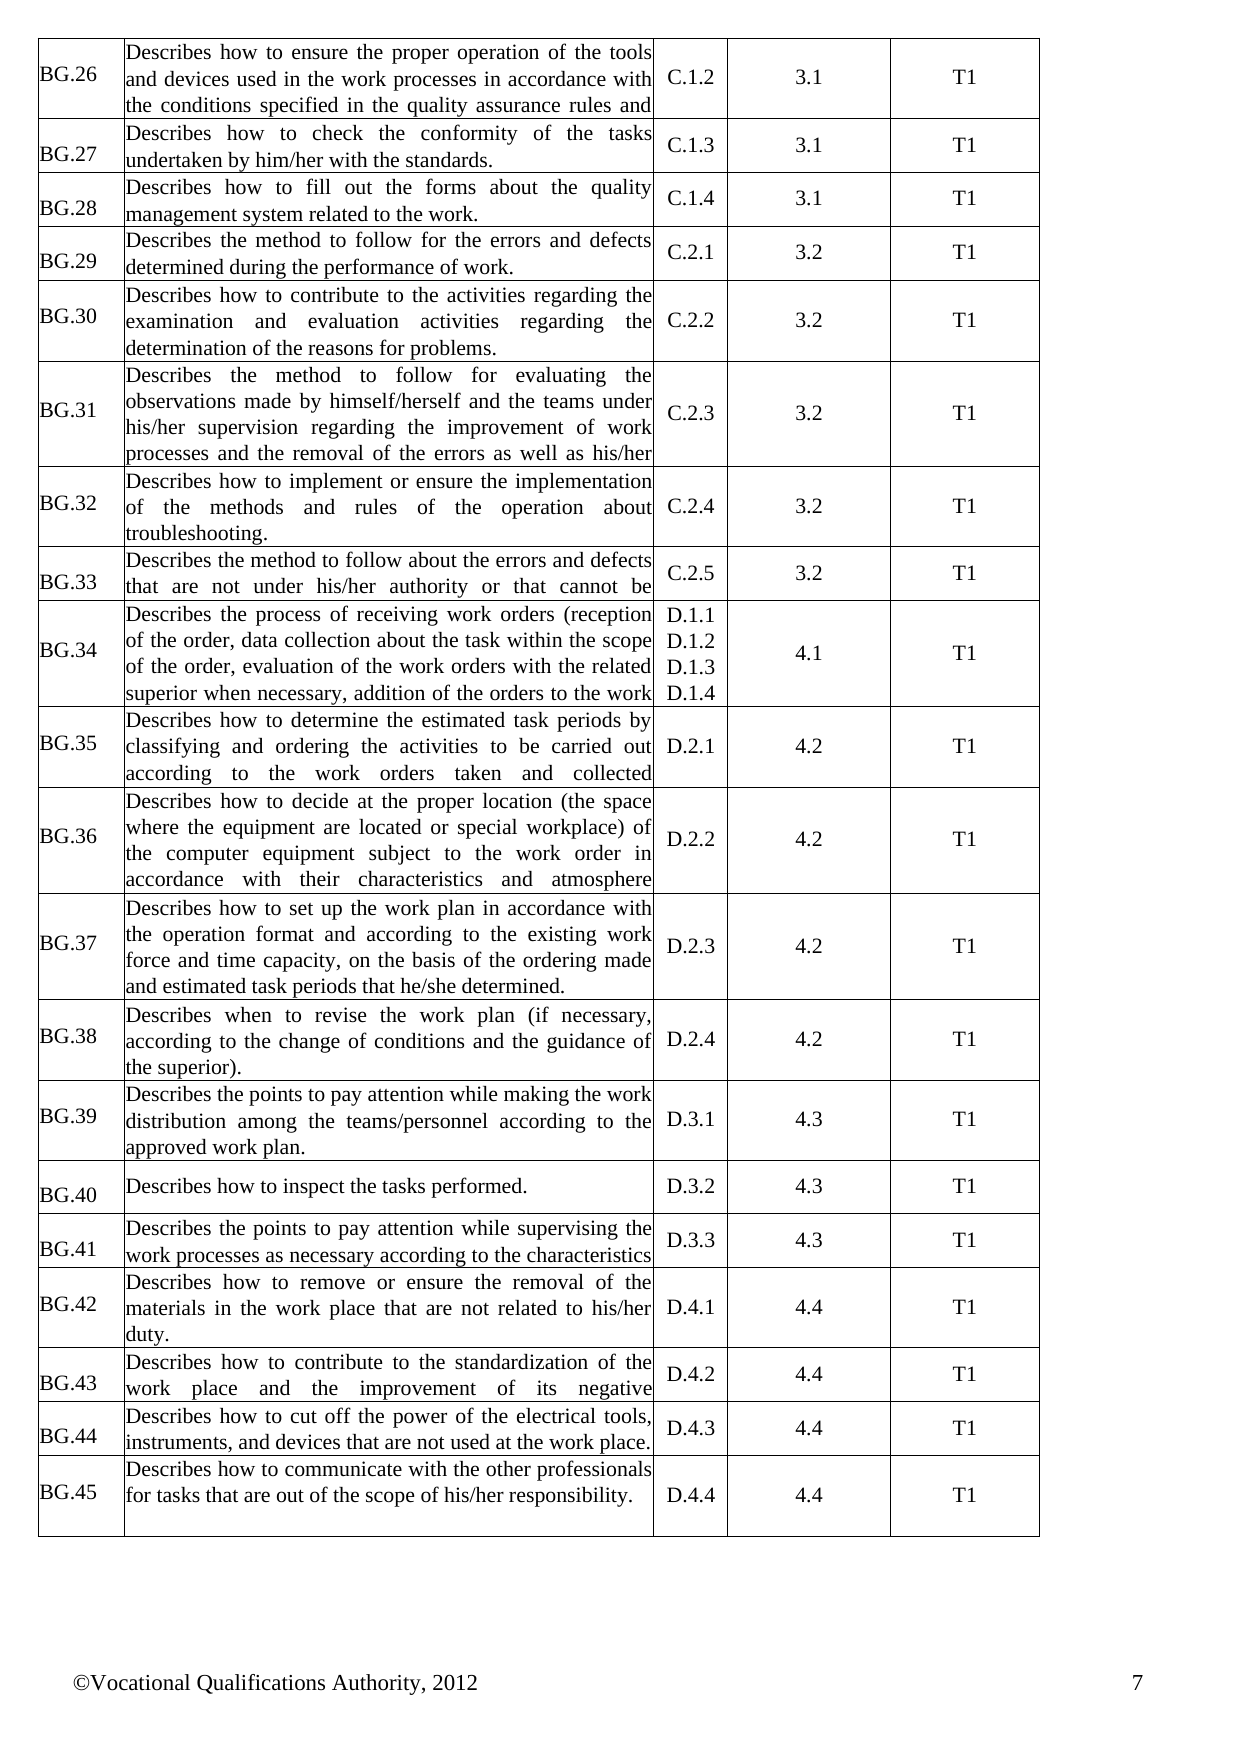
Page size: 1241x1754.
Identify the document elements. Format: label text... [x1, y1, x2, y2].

table_cell Describes how to determine the estimated task periods by classifying and ordering the activities to be carried out according to the work orders taken and collected information. [125, 707, 653, 787]
table_cell C.2.4 [654, 467, 727, 546]
table_cell T1 [891, 119, 1039, 172]
table_header 3.1 [728, 39, 890, 118]
table_header Describes how to ensure the proper operation of the tools and devices used in the work processes in accordance with the conditions specified in the quality assurance rules and methods. [125, 39, 653, 118]
table_cell 3.2 [728, 467, 890, 546]
table_cell BG.42 [39, 1268, 124, 1347]
table_cell Describes how to implement or ensure the implementation of the methods and rules of the operation about troubleshooting. [125, 467, 653, 546]
table_cell BG.30 [39, 281, 124, 361]
table_cell T1 [891, 788, 1039, 893]
table_cell D.3.2 [654, 1161, 727, 1213]
table_cell T1 [891, 894, 1039, 999]
table_cell BG.31 [39, 362, 124, 466]
table_cell T1 [891, 1268, 1039, 1347]
table_cell Describes how to check the conformity of the tasks undertaken by him/her with the standards. [125, 119, 653, 172]
table_cell D.4.1 [654, 1268, 727, 1347]
table_cell BG.40 [39, 1161, 124, 1213]
table_cell 4.2 [728, 1000, 890, 1079]
text ©Vocational Qualifications Authority, 2012 [73, 1672, 478, 1695]
table_cell T1 [891, 1348, 1039, 1401]
table_cell T1 [891, 173, 1039, 226]
table_cell T1 [891, 362, 1039, 466]
table_cell 4.2 [728, 894, 890, 999]
table_cell Describes how to cut off the power of the electrical tools, instruments, and devices that are not used at the work place. [125, 1402, 653, 1454]
table_cell C.1.3 [654, 119, 727, 172]
table_cell D.2.1 [654, 707, 727, 787]
table_cell C.2.3 [654, 362, 727, 466]
table_cell Describes the method to follow for evaluating the observations made by himself/herself and the teams under his/her supervision regarding the improvement of work processes and the removal of the errors as well as his/her opinions and suggestions. [125, 362, 653, 466]
table_cell Describes how to fill out the forms about the quality management system related to the work. [125, 173, 653, 226]
table_cell BG.43 [39, 1348, 124, 1401]
table_cell BG.37 [39, 894, 124, 999]
table_cell T1 [891, 227, 1039, 279]
table_cell Describes how to set up the work plan in accordance with the operation format and according to the existing work force and time capacity, on the basis of the ordering made and estimated task periods that he/she determined. [125, 894, 653, 999]
table_cell 4.2 [728, 707, 890, 787]
table_cell BG.38 [39, 1000, 124, 1079]
table_cell BG.39 [39, 1081, 124, 1159]
table_cell D.3.3 [654, 1214, 727, 1267]
table_cell C.2.5 [654, 547, 727, 600]
table_cell D.2.2 [654, 788, 727, 893]
table_cell 4.2 [728, 788, 890, 893]
table_cell 4.4 [728, 1402, 890, 1454]
table_cell BG.28 [39, 173, 124, 226]
table_cell D.2.4 [654, 1000, 727, 1079]
table_cell T1 [891, 467, 1039, 546]
table_cell 4.4 [728, 1268, 890, 1347]
table_cell Describes the method to follow about the errors and defects that are not under his/her authority or that cannot be removed. [125, 547, 653, 600]
table_cell Describes how to contribute to the activities regarding the examination and evaluation activities regarding the determination of the reasons for problems. [125, 281, 653, 361]
table_cell BG.34 [39, 601, 124, 706]
table_cell BG.44 [39, 1402, 124, 1454]
table_cell Describes how to contribute to the standardization of the work place and the improvement of its negative characteristics. [125, 1348, 653, 1401]
table_header T1 [891, 39, 1039, 118]
table_cell Describes the method to follow for the errors and defects determined during the performance of work. [125, 227, 653, 279]
table_cell T1 [891, 601, 1039, 706]
table_cell BG.35 [39, 707, 124, 787]
table_cell D.4.3 [654, 1402, 727, 1454]
table_cell 4.3 [728, 1214, 890, 1267]
table_cell Describes the points to pay attention while making the work distribution among the teams/personnel according to the approved work plan. [125, 1081, 653, 1159]
table_cell D.2.3 [654, 894, 727, 999]
table_cell 3.2 [728, 227, 890, 279]
table_cell Describes when to revise the work plan (if necessary, according to the change of conditions and the guidance of the superior). [125, 1000, 653, 1079]
table_cell D.3.1 [654, 1081, 727, 1159]
table_cell C.2.2 [654, 281, 727, 361]
table_cell 3.2 [728, 362, 890, 466]
table_cell T1 [891, 707, 1039, 787]
table_cell C.2.1 [654, 227, 727, 279]
table_cell BG.29 [39, 227, 124, 279]
table_cell T1 [891, 1081, 1039, 1159]
table_header BG.26 [39, 39, 124, 118]
table_cell T1 [891, 1214, 1039, 1267]
table_cell BG.33 [39, 547, 124, 600]
table_cell 4.1 [728, 601, 890, 706]
table_cell 4.4 [728, 1456, 890, 1536]
table_cell Describes the process of receiving work orders (reception of the order, data collection about the task within the scope of the order, evaluation of the work orders with the related superior when necessary, addition of the orders to the work calendar). [125, 601, 653, 706]
table_cell 4.3 [728, 1081, 890, 1159]
table_cell 3.2 [728, 547, 890, 600]
table_cell 3.2 [728, 281, 890, 361]
table_cell Describes how to inspect the tasks performed. [125, 1161, 653, 1213]
table_cell 3.1 [728, 173, 890, 226]
table_cell D.1.1 D.1.2 D.1.3 D.1.4 [654, 601, 727, 706]
table_cell 4.3 [728, 1161, 890, 1213]
table_cell BG.41 [39, 1214, 124, 1267]
table_cell T1 [891, 1000, 1039, 1079]
table_cell BG.27 [39, 119, 124, 172]
table_cell D.4.4 [654, 1456, 727, 1536]
table_cell 4.4 [728, 1348, 890, 1401]
table_cell D.4.2 [654, 1348, 727, 1401]
table_cell Describes how to communicate with the other professionals for tasks that are out of the scope of his/her responsibility. [125, 1456, 653, 1536]
table_cell T1 [891, 281, 1039, 361]
table_cell BG.45 [39, 1456, 124, 1536]
table_cell Describes the points to pay attention while supervising the work processes as necessary according to the characteristics of the operations. [125, 1214, 653, 1267]
table_cell Describes how to decide at the proper location (the space where the equipment are located or special workplace) of the computer equipment subject to the work order in accordance with their characteristics and atmosphere conditions. [125, 788, 653, 893]
table_cell Describes how to remove or ensure the removal of the materials in the work place that are not related to his/her duty. [125, 1268, 653, 1347]
table_cell 3.1 [728, 119, 890, 172]
table_cell C.1.4 [654, 173, 727, 226]
table_cell T1 [891, 547, 1039, 600]
table_cell BG.36 [39, 788, 124, 893]
table_cell T1 [891, 1161, 1039, 1213]
table_cell T1 [891, 1402, 1039, 1454]
table_cell T1 [891, 1456, 1039, 1536]
table_header C.1.2 [654, 39, 727, 118]
table_cell BG.32 [39, 467, 124, 546]
